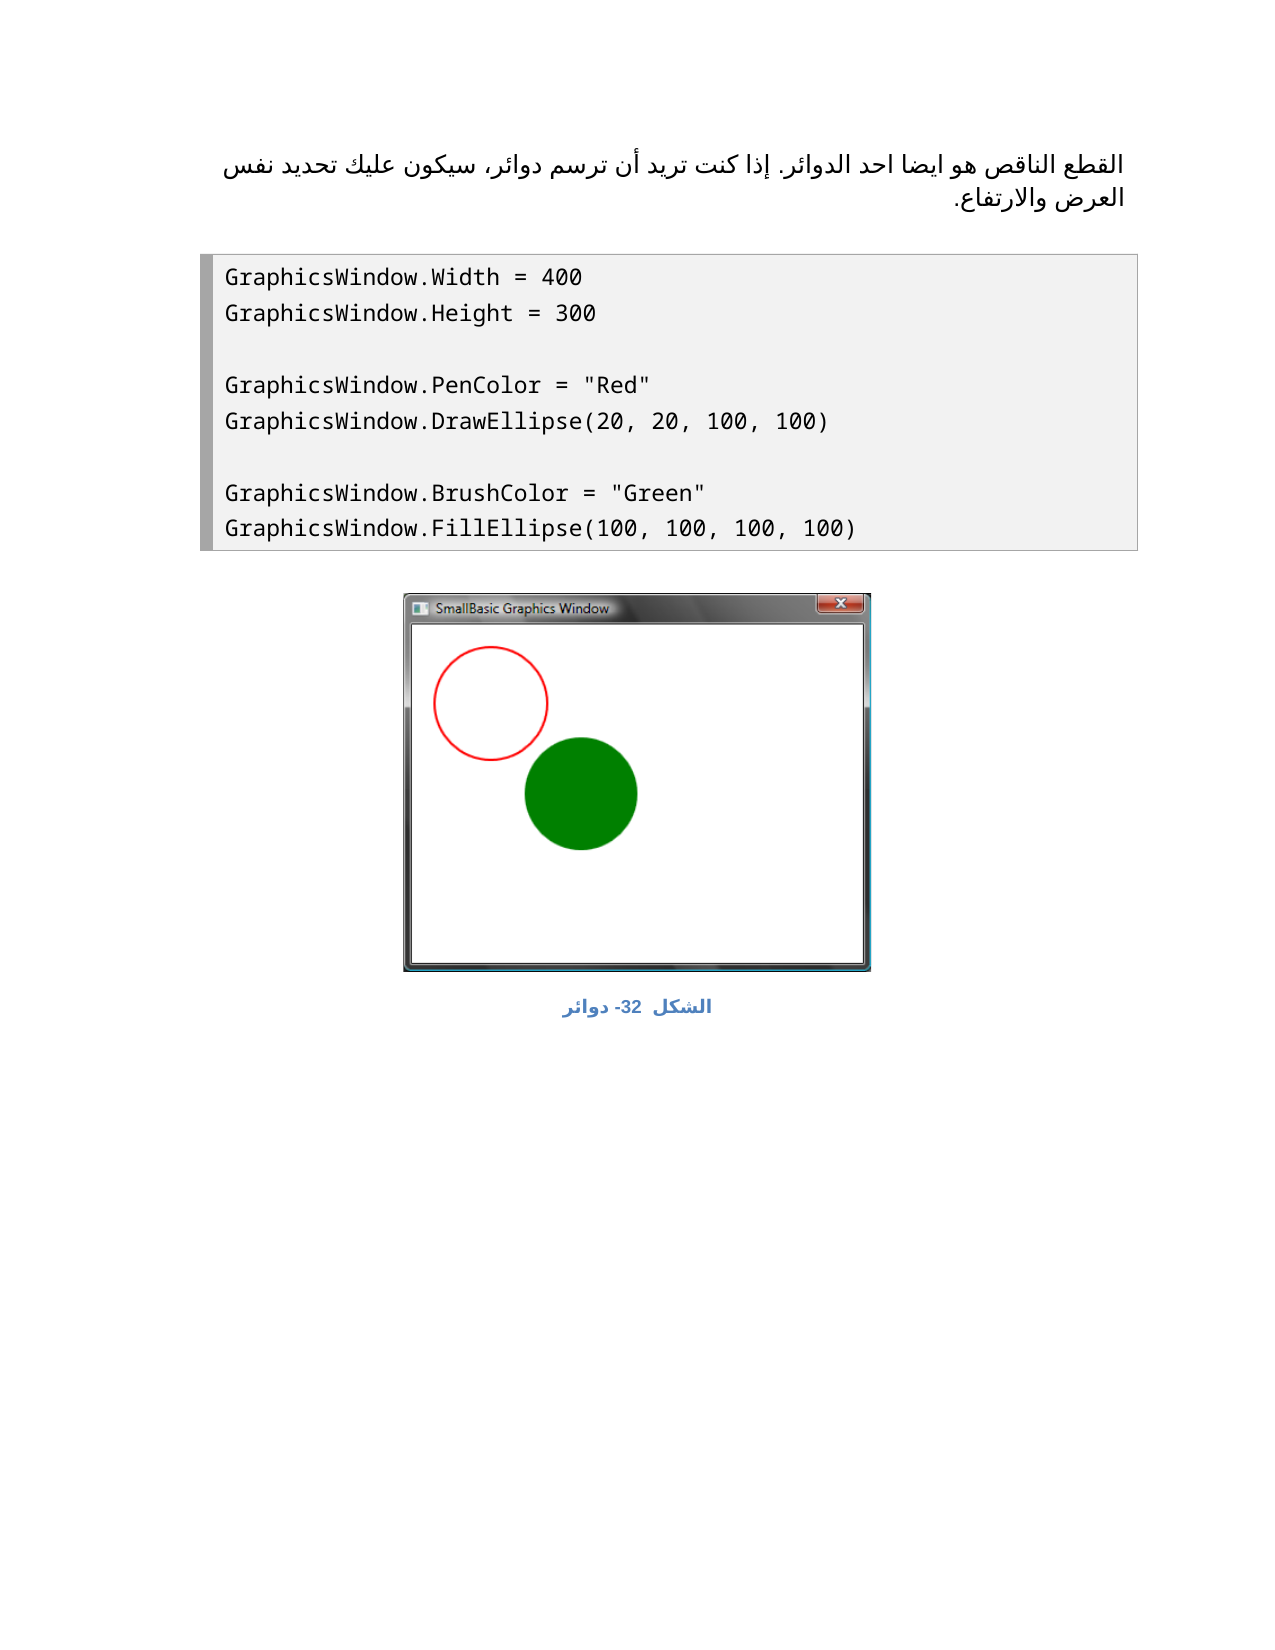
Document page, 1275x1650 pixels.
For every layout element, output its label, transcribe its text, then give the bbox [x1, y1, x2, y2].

text GraphicsWindow.FillEllipse(100, 100, 100, 100) [213, 505, 1137, 550]
text الشكل 32- دوائر [150, 996, 1125, 1018]
text القطع الناقص هو ايضا احد الدوائر. إذا كنت تريد أن ترسم دوائر، سيكون عليك تحديد نفس العرض والارتفاع. [150, 150, 1125, 212]
text GraphicsWindow.PenColor = "Red" [213, 361, 1137, 397]
text GraphicsWindow.DrawEllipse(20, 20, 100, 100) [213, 397, 1137, 433]
text GraphicsWindow.Width = 400 [213, 255, 1137, 289]
text GraphicsWindow.BrushColor = "Green" [213, 469, 1137, 505]
text GraphicsWindow.Height = 300 [213, 289, 1137, 325]
picture [403, 593, 872, 972]
